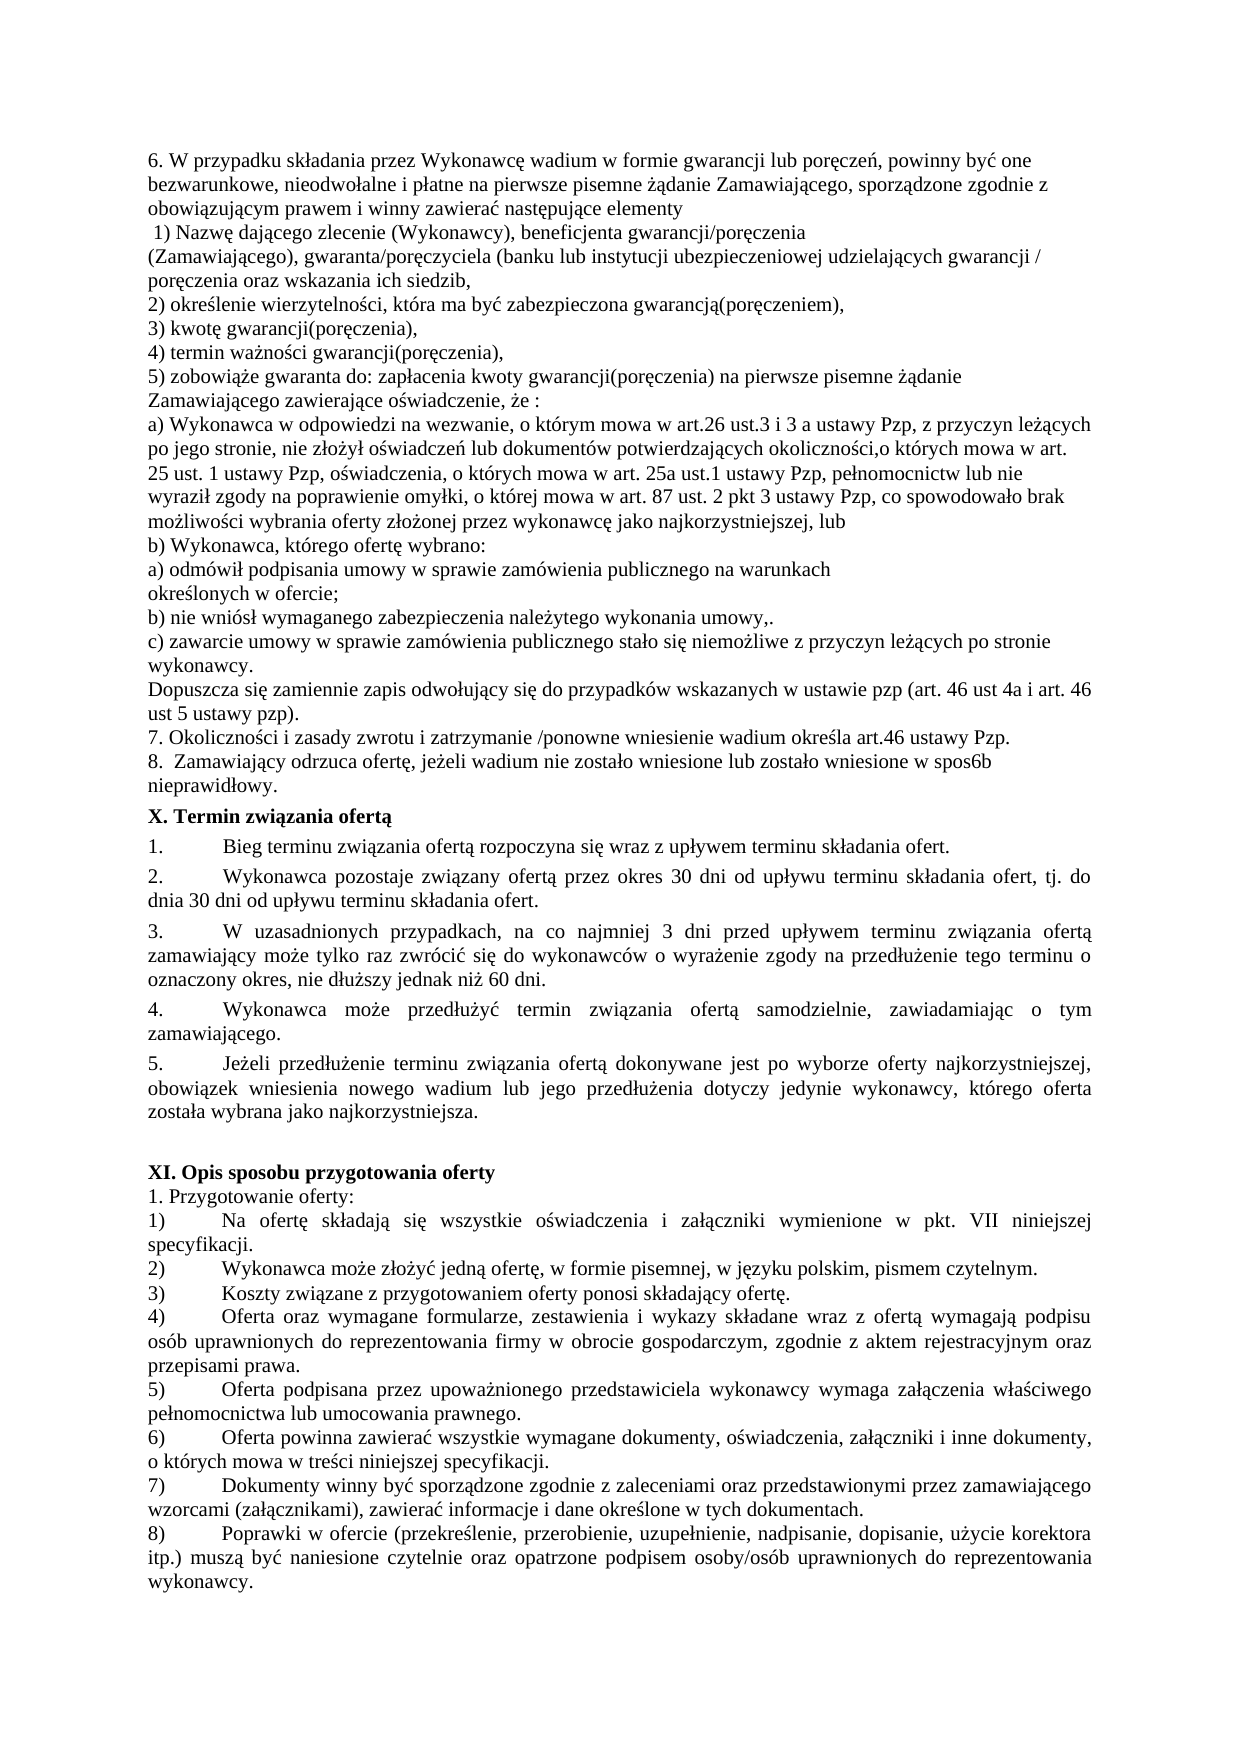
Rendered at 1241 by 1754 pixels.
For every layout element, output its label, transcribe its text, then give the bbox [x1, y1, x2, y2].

text 3) kwotę gwarancji(poręczenia), [148, 316, 1093, 340]
text 1. Bieg terminu związania ofertą rozpoczyna się wraz z upływem terminu składania ofert. [148, 834, 1093, 858]
text XI. Opis sposobu przygotowania oferty [148, 1160, 1093, 1184]
text Dopuszcza się zamiennie zapis odwołujący się do przypadków wskazanych w ustawie pzp (art. 46 ust 4a i art. 46 ust 5 ustawy pzp). [148, 677, 1093, 725]
text 8) Poprawki w ofercie (przekreślenie, przerobienie, uzupełnienie, nadpisanie, dopisanie, użycie korektora itp.) muszą być naniesione czytelnie oraz opatrzone podpisem osoby/osób uprawnionych do reprezentowania wykonawcy. [148, 1521, 1093, 1593]
text a) Wykonawca w odpowiedzi na wezwanie, o którym mowa w art.26 ust.3 i 3 a ustawy Pzp, z przyczyn leżących po jego stronie, nie złożył oświadczeń lub dokumentów potwierdzających okoliczności,o których mowa w art. 25 ust. 1 ustawy Pzp, oświadczenia, o których mowa w art. 25a ust.1 ustawy Pzp, pełnomocnictw lub nie [148, 412, 1093, 484]
text 4) Oferta oraz wymagane formularze, zestawienia i wykazy składane wraz z ofertą wymagają podpisu osób uprawnionych do reprezentowania firmy w obrocie gospodarczym, zgodnie z aktem rejestracyjnym oraz przepisami prawa. [148, 1304, 1093, 1377]
text (Zamawiającego), gwaranta/poręczyciela (banku lub instytucji ubezpieczeniowej udzielających gwarancji / poręczenia oraz wskazania ich siedzib, [148, 244, 1093, 292]
text 1) Na ofertę składają się wszystkie oświadczenia i załączniki wymienione w pkt. VII niniejszej specyfikacji. [148, 1208, 1093, 1256]
text b) nie wniósł wymaganego zabezpieczenia należytego wykonania umowy,. [148, 605, 1093, 629]
text a) odmówił podpisania umowy w sprawie zamówienia publicznego na warunkach [148, 557, 1093, 581]
text 6. W przypadku składania przez Wykonawcę wadium w formie gwarancji lub poręczeń, powinny być one bezwarunkowe, nieodwołalne i płatne na pierwsze pisemne żądanie Zamawiającego, sporządzone zgodnie z obowiązującym prawem i winny zawierać następujące elementy [148, 148, 1093, 220]
text c) zawarcie umowy w sprawie zamówienia publicznego stało się niemożliwe z przyczyn leżących po stronie wykonawcy. [148, 629, 1093, 677]
text 2. Wykonawca pozostaje związany ofertą przez okres 30 dni od upływu terminu składania ofert, tj. do dnia 30 dni od upływu terminu składania ofert. [148, 864, 1093, 912]
text b) Wykonawca, którego ofertę wybrano: [148, 533, 1093, 557]
text 2) Wykonawca może złożyć jedną ofertę, w formie pisemnej, w języku polskim, pismem czytelnym. [148, 1256, 1093, 1280]
text nieprawidłowy. [148, 773, 1093, 797]
text 7) Dokumenty winny być sporządzone zgodnie z zaleceniami oraz przedstawionymi przez zamawiającego wzorcami (załącznikami), zawierać informacje i dane określone w tych dokumentach. [148, 1473, 1093, 1521]
text 6) Oferta powinna zawierać wszystkie wymagane dokumenty, oświadczenia, załączniki i inne dokumenty, o których mowa w treści niniejszej specyfikacji. [148, 1425, 1093, 1473]
text 7. Okoliczności i zasady zwrotu i zatrzymanie /ponowne wniesienie wadium określa art.46 ustawy Pzp. [148, 725, 1093, 749]
text określonych w ofercie; [148, 581, 1093, 605]
text 5. Jeżeli przedłużenie terminu związania ofertą dokonywane jest po wyborze oferty najkorzystniejszej, obowiązek wniesienia nowego wadium lub jego przedłużenia dotyczy jedynie wykonawcy, którego oferta została wybrana jako najkorzystniejsza. [148, 1051, 1093, 1123]
text X. Termin związania ofertą [148, 803, 1093, 828]
text 3. W uzasadnionych przypadkach, na co najmniej 3 dni przed upływem terminu związania ofertą zamawiający może tylko raz zwrócić się do wykonawców o wyrażenie zgody na przedłużenie tego terminu o oznaczony okres, nie dłuższy jednak niż 60 dni. [148, 918, 1093, 991]
text 1. Przygotowanie oferty: [148, 1184, 1093, 1208]
text 2) określenie wierzytelności, która ma być zabezpieczona gwarancją(poręczeniem), [148, 292, 1093, 316]
text 1) Nazwę dającego zlecenie (Wykonawcy), beneficjenta gwarancji/poręczenia [148, 220, 1093, 244]
text wyraził zgody na poprawienie omyłki, o której mowa w art. 87 ust. 2 pkt 3 ustawy Pzp, co spowodowało brak możliwości wybrania oferty złożonej przez wykonawcę jako najkorzystniejszej, lub [148, 484, 1093, 533]
text 5) Oferta podpisana przez upoważnionego przedstawiciela wykonawcy wymaga załączenia właściwego pełnomocnictwa lub umocowania prawnego. [148, 1377, 1093, 1425]
text 3) Koszty związane z przygotowaniem oferty ponosi składający ofertę. [148, 1280, 1093, 1304]
text 5) zobowiąże gwaranta do: zapłacenia kwoty gwarancji(poręczenia) na pierwsze pisemne żądanie Zamawiającego zawierające oświadczenie, że : [148, 364, 1093, 412]
text 4) termin ważności gwarancji(poręczenia), [148, 340, 1093, 364]
text 4. Wykonawca może przedłużyć termin związania ofertą samodzielnie, zawiadamiając o tym zamawiającego. [148, 997, 1093, 1045]
text 8. Zamawiający odrzuca ofertę, jeżeli wadium nie zostało wniesione lub zostało wniesione w spos6b [148, 749, 1093, 773]
